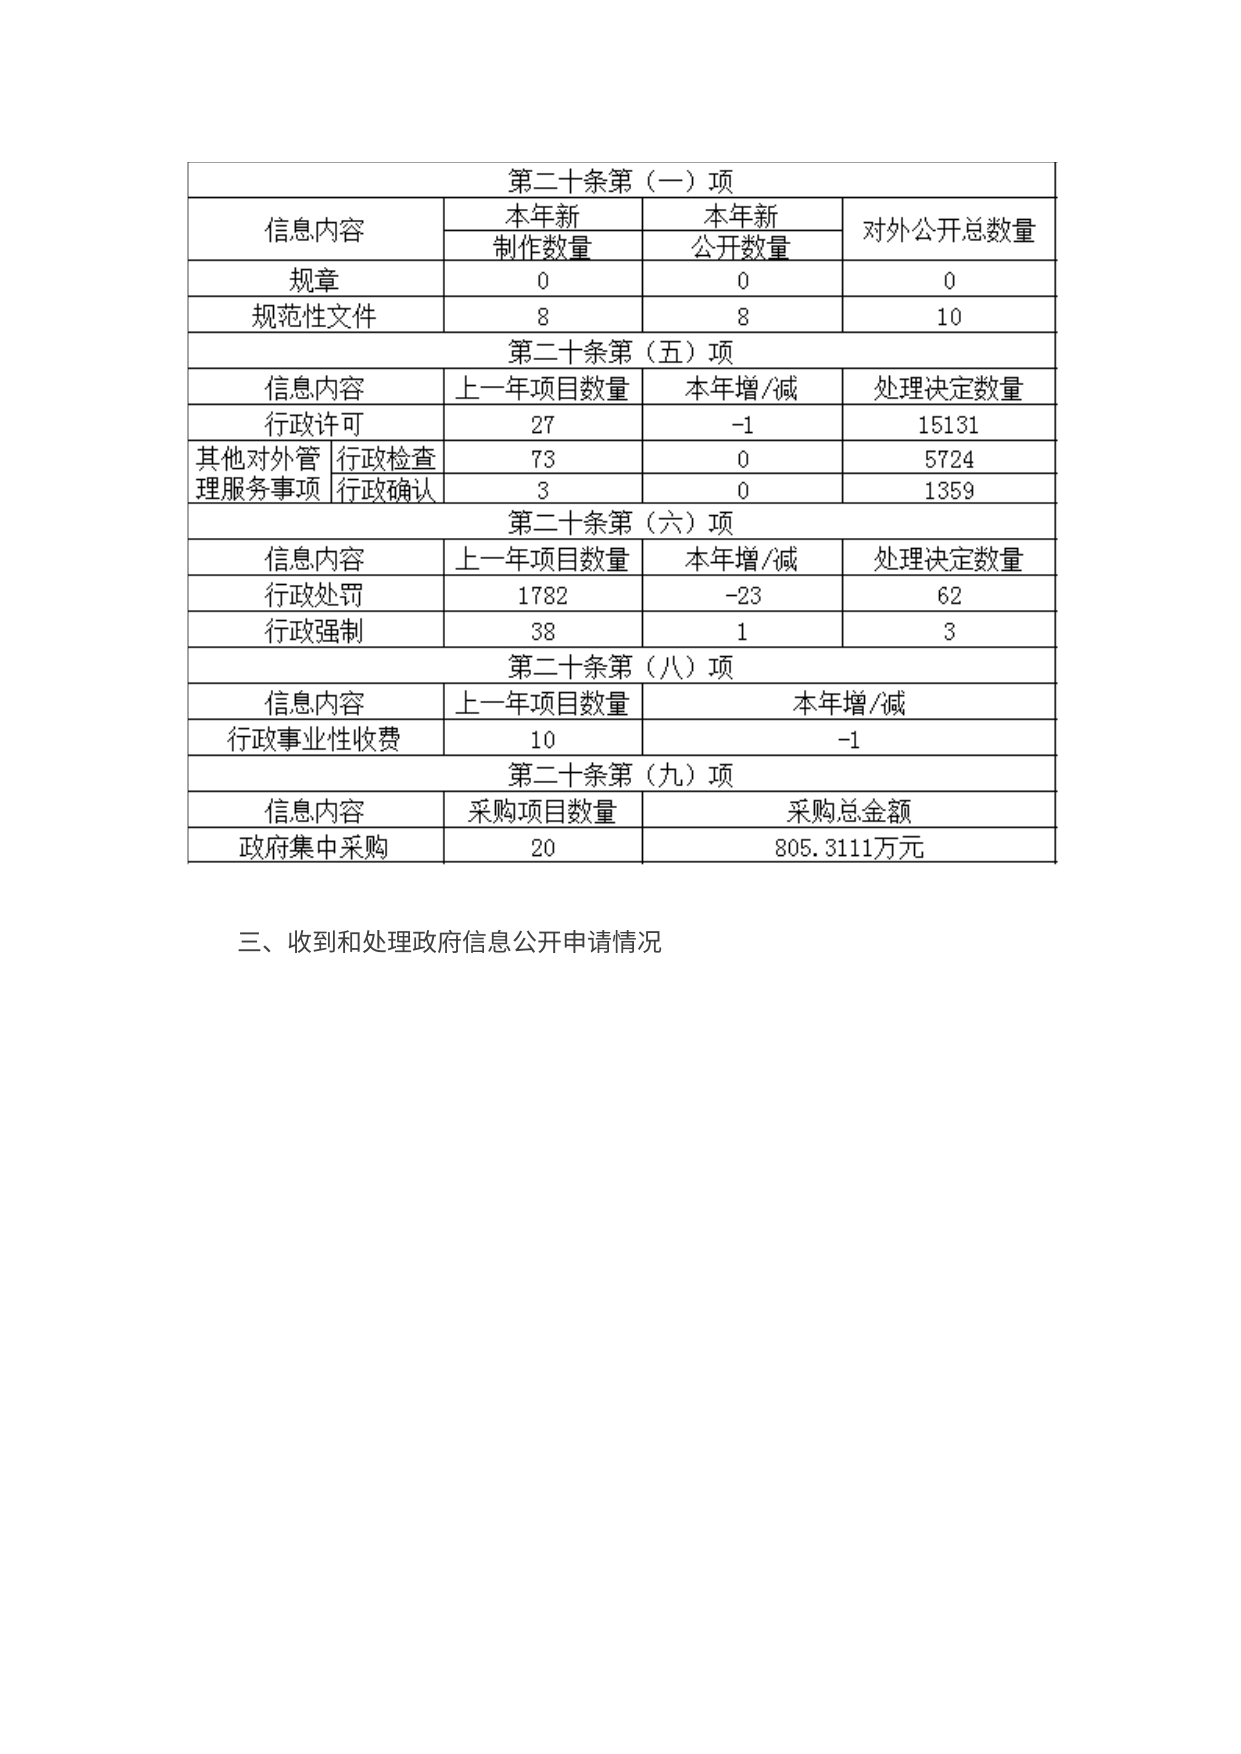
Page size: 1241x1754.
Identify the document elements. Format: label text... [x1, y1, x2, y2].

text 三、收到和处理政府信息公开申请情况 [187, 908, 1053, 973]
picture [187, 162, 1061, 866]
